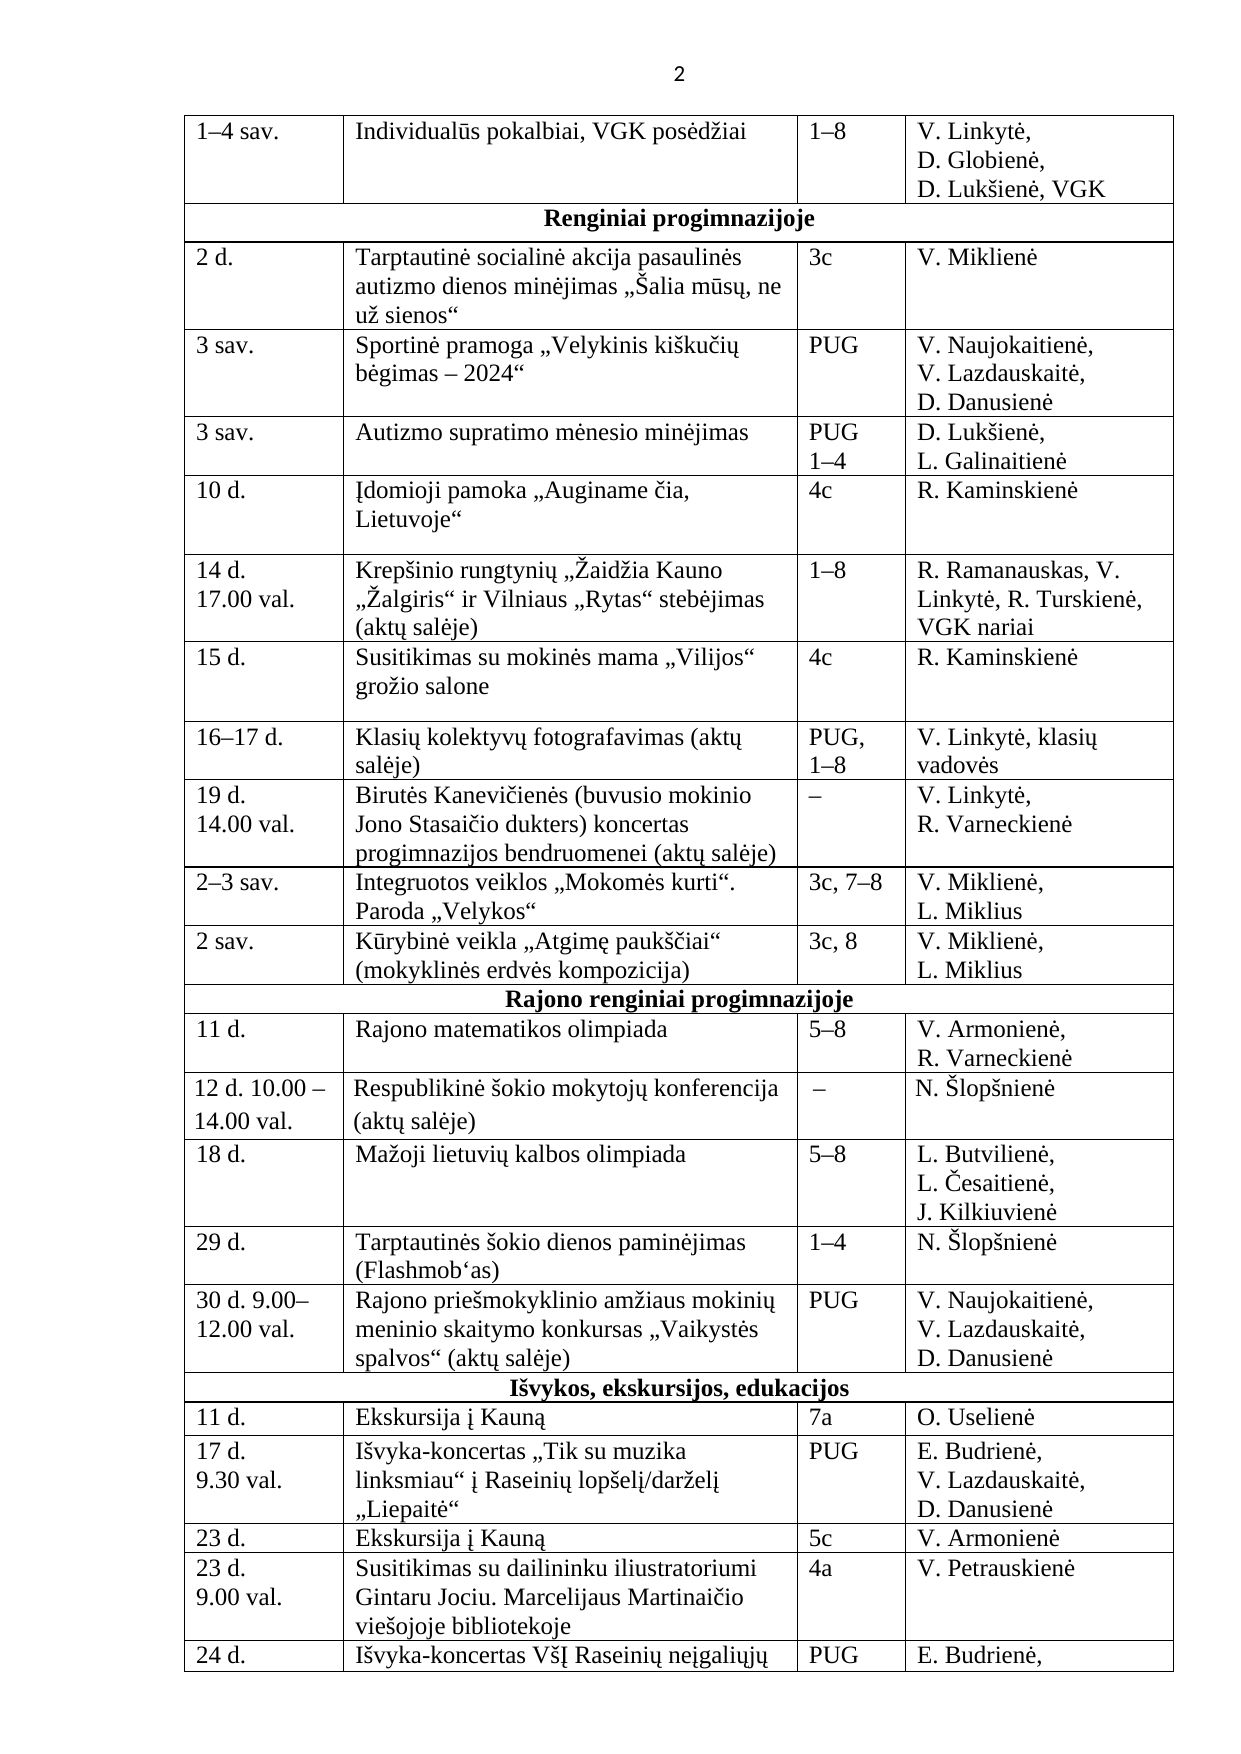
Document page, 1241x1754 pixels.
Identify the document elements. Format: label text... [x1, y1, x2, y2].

table_cell Rajono renginiai progimnazijoje [185, 985, 1173, 1013]
table_cell 1–4 sav. [185, 116, 343, 202]
table_cell V. Linkytė, klasių vadovės [906, 722, 1173, 779]
table_cell Ekskursija į Kauną [344, 1403, 797, 1435]
table_cell Autizmo supratimo mėnesio minėjimas [344, 417, 797, 474]
table_cell Integruotos veiklos „Mokomės kurti“. Paroda „Velykos“ [344, 868, 797, 925]
table_cell V. Petrauskienė [906, 1553, 1173, 1639]
table_cell 1–8 [798, 555, 905, 641]
table_cell 4a [798, 1553, 905, 1639]
table_cell Birutės Kanevičienės (buvusio mokinio Jono Stasaičio dukters) koncertas progimnazijos bendruomenei (aktų salėje) [344, 780, 797, 866]
table_cell V. Linkytė, R. Varneckienė [906, 780, 1173, 866]
table_cell R. Kaminskienė [906, 642, 1173, 721]
table_cell PUG, 1–8 [798, 722, 905, 779]
table_cell 10 d. [185, 476, 343, 554]
table_cell 12 d. 10.00 – 14.00 val. [185, 1073, 343, 1138]
table_cell PUG [798, 1641, 905, 1671]
table_cell 30 d. 9.00–12.00 val. [185, 1285, 343, 1372]
table_cell Sportinė pramoga „Velykinis kiškučių bėgimas – 2024“ [344, 330, 797, 416]
table_cell D. Lukšienė, L. Galinaitienė [906, 417, 1173, 474]
table_cell PUG [798, 1436, 905, 1522]
table_cell Rajono matematikos olimpiada [344, 1014, 797, 1072]
table_cell V. Naujokaitienė, V. Lazdauskaitė, D. Danusienė [906, 330, 1173, 416]
table_cell Įdomioji pamoka „Auginame čia, Lietuvoje“ [344, 476, 797, 554]
table_cell 5–8 [798, 1140, 905, 1226]
table_cell E. Budrienė, V. Lazdauskaitė, D. Danusienė [906, 1436, 1173, 1522]
table_cell 5–8 [798, 1014, 905, 1072]
table_cell V. Armonienė, R. Varneckienė [906, 1014, 1173, 1072]
table_cell Kūrybinė veikla „Atgimę paukščiai“ (mokyklinės erdvės kompozicija) [344, 926, 797, 983]
table_cell V. Armonienė [906, 1524, 1173, 1552]
table_cell Rajono priešmokyklinio amžiaus mokinių meninio skaitymo konkursas „Vaikystės spalvos“ (aktų salėje) [344, 1285, 797, 1372]
table_cell 1–4 [798, 1227, 905, 1284]
table_cell Išvyka-koncertas „Tik su muzika linksmiau“ į Raseinių lopšelį/darželį „Liepaitė“ [344, 1436, 797, 1522]
table_cell Respublikinė šokio mokytojų konferencija (aktų salėje) [344, 1073, 797, 1138]
table_cell 3c, 8 [798, 926, 905, 983]
table_cell PUG [798, 1285, 905, 1372]
table_cell – [798, 1073, 905, 1138]
table_cell V. Miklienė, L. Miklius [906, 868, 1173, 925]
table_cell Susitikimas su mokinės mama „Vilijos“ grožio salone [344, 642, 797, 721]
table_cell 1–8 [798, 116, 905, 202]
table_cell 19 d. 14.00 val. [185, 780, 343, 866]
table_cell – [798, 780, 905, 866]
table_cell Išvykos, ekskursijos, edukacijos [185, 1373, 1173, 1401]
table_cell N. Šlopšnienė [906, 1073, 1173, 1138]
table_cell Susitikimas su dailininku iliustratoriumi Gintaru Jociu. Marcelijaus Martinaičio viešojoje bibliotekoje [344, 1553, 797, 1639]
table_cell 3c [798, 243, 905, 329]
table_cell V. Miklienė, L. Miklius [906, 926, 1173, 983]
table_cell Mažoji lietuvių kalbos olimpiada [344, 1140, 797, 1226]
table_cell 5c [798, 1524, 905, 1552]
table_cell PUG 1–4 [798, 417, 905, 474]
table_cell Renginiai progimnazijoje [185, 204, 1173, 241]
table_cell 2 sav. [185, 926, 343, 983]
table_cell 15 d. [185, 642, 343, 721]
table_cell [906, 1641, 1173, 1671]
table_cell 29 d. [185, 1227, 343, 1284]
table_cell L. Butvilienė, L. Česaitienė, J. Kilkiuvienė [906, 1140, 1173, 1226]
table_cell V. Naujokaitienė, V. Lazdauskaitė, D. Danusienė [906, 1285, 1173, 1372]
table_cell PUG [798, 330, 905, 416]
table_cell Klasių kolektyvų fotografavimas (aktų salėje) [344, 722, 797, 779]
table_cell 2 d. [185, 243, 343, 329]
table_cell N. Šlopšnienė [906, 1227, 1173, 1284]
table_cell 11 d. [185, 1403, 343, 1435]
table_cell Tarptautinė socialinė akcija pasaulinės autizmo dienos minėjimas „Šalia mūsų, ne už sienos“ [344, 243, 797, 329]
table_cell Tarptautinės šokio dienos paminėjimas (Flashmob‘as) [344, 1227, 797, 1284]
table_cell 18 d. [185, 1140, 343, 1226]
table_cell 4c [798, 642, 905, 721]
table_cell 4c [798, 476, 905, 554]
table_cell 3 sav. [185, 417, 343, 474]
table_cell R. Kaminskienė [906, 476, 1173, 554]
table_cell 24 d. 9.30 val. [185, 1641, 343, 1671]
table_cell Krepšinio rungtynių „Žaidžia Kauno „Žalgiris“ ir Vilniaus „Rytas“ stebėjimas (aktų salėje) [344, 555, 797, 641]
table_cell Ekskursija į Kauną [344, 1524, 797, 1552]
table_cell 16–17 d. [185, 722, 343, 779]
table_cell O. Uselienė [906, 1403, 1173, 1435]
table_cell 23 d. [185, 1524, 343, 1552]
table_cell V. Miklienė [906, 243, 1173, 329]
table_cell 3c, 7–8 [798, 868, 905, 925]
table_cell V. Linkytė, D. Globienė, D. Lukšienė, VGK [906, 116, 1173, 202]
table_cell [344, 1641, 797, 1671]
table_cell 7a [798, 1403, 905, 1435]
table_cell 3 sav. [185, 330, 343, 416]
table_cell 23 d. 9.00 val. [185, 1553, 343, 1639]
table_cell 17 d. 9.30 val. [185, 1436, 343, 1522]
table_cell 2–3 sav. [185, 868, 343, 925]
table_cell 11 d. [185, 1014, 343, 1072]
table_cell Individualūs pokalbiai, VGK posėdžiai [344, 116, 797, 202]
table_cell R. Ramanauskas, V. Linkytė, R. Turskienė, VGK nariai [906, 555, 1173, 641]
table_cell 14 d. 17.00 val. [185, 555, 343, 641]
